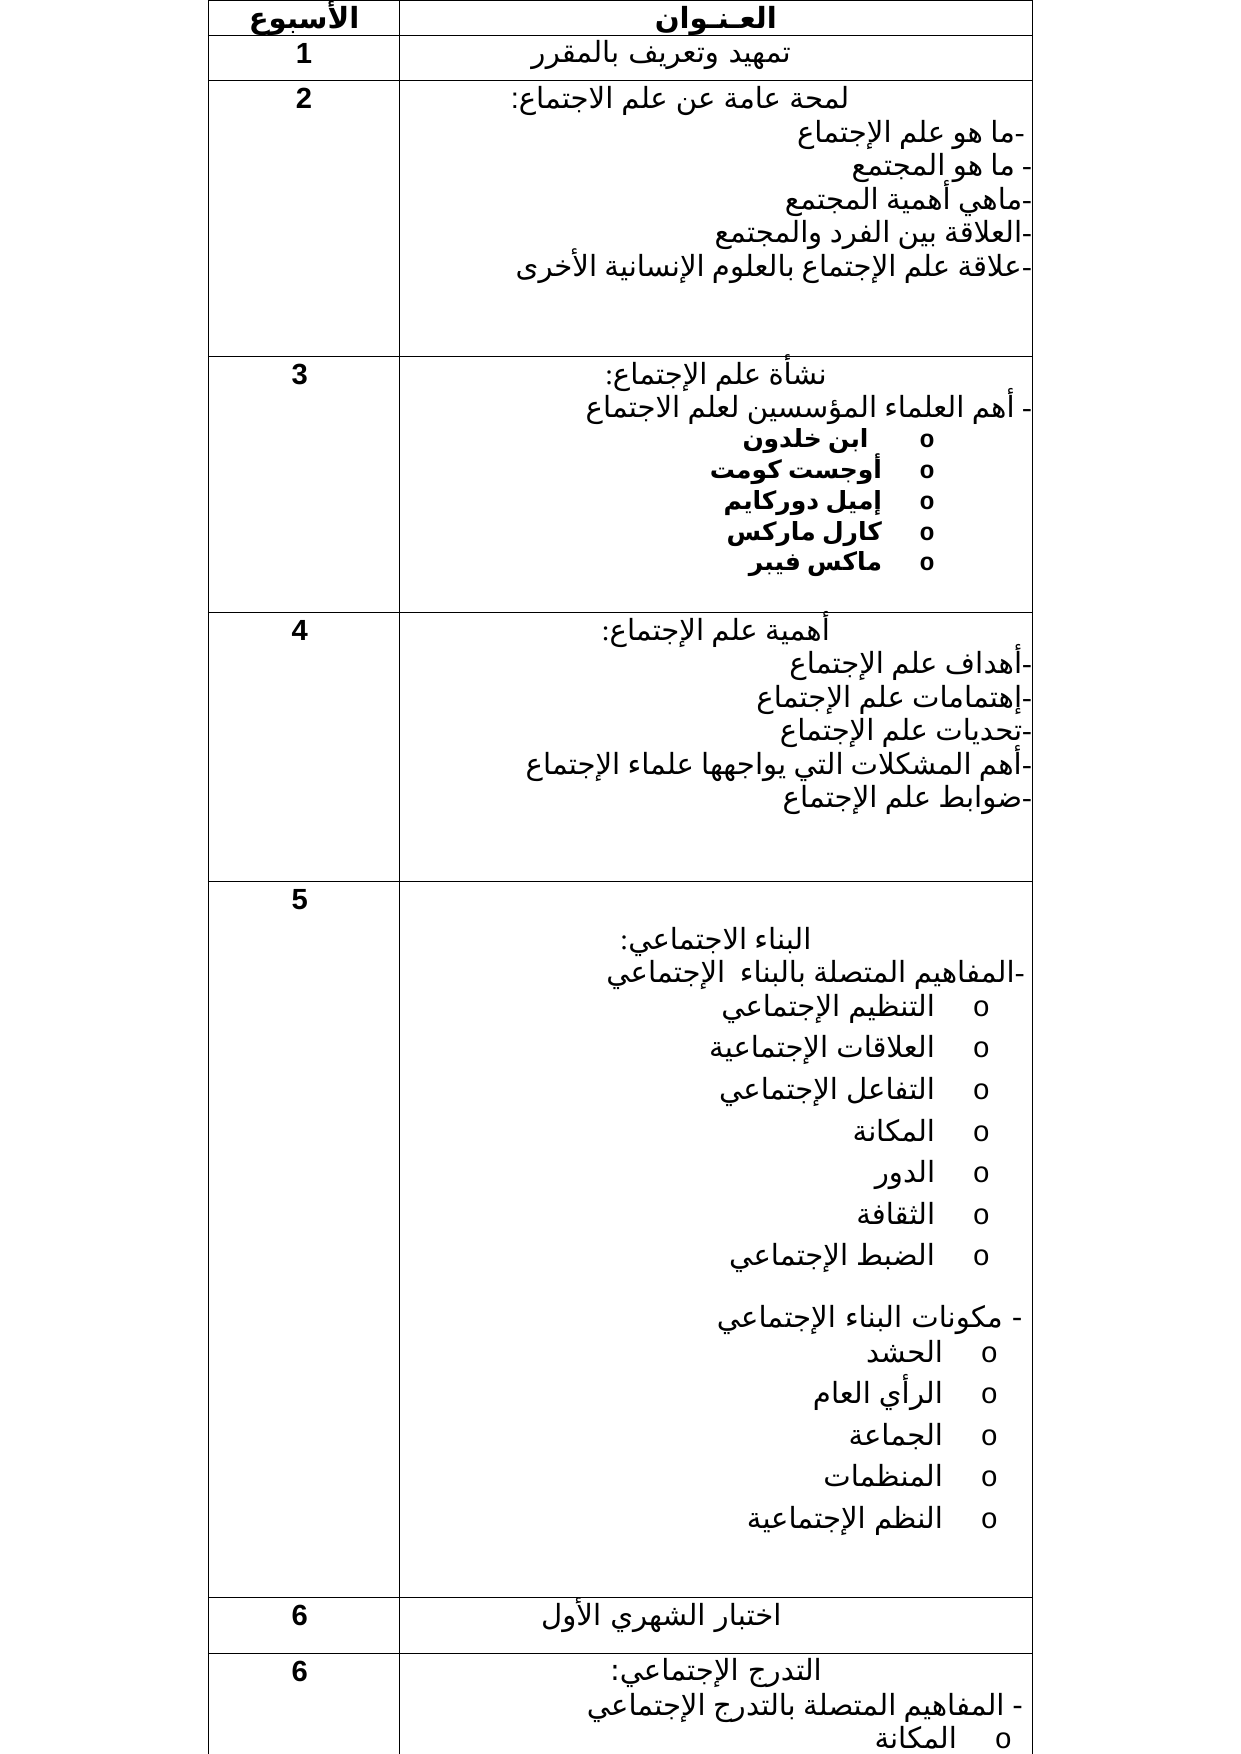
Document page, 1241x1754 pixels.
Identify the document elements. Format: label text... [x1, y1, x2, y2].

table_cell لمحة عامة عن علم الاجتماع: -ما هو علم الإجتماع - ما هو المجتمع -ماهي أهمية المجتمع -العلاقة بين الفرد والمجتمع -علاقة علم الإجتماع بالعلوم الإنسانية الأخرى [400, 81, 1032, 356]
table_cell 3 [209, 357, 399, 612]
table_cell 2 [209, 81, 399, 356]
table_cell 6 [209, 1598, 399, 1653]
table_cell 1 [209, 36, 399, 80]
table_header الأسبوع [209, 1, 399, 34]
table_cell أهمية علم الإجتماع: -أهداف علم الإجتماع -إهتمامات علم الإجتماع -تحديات علم الإجتماع -أهم المشكلات التي يواجهها علماء الإجتماع -ضوابط علم الإجتماع [400, 613, 1032, 881]
table_cell البناء الاجتماعي: -المفاهيم المتصلة بالبناء الإجتماعي التنظيم الإجتماعي العلاقات الإجتماعية التفاعل الإجتماعي المكانة الدور الثقافة الضبط الإجتماعي - مكونات البناء الإجتماعي الحشد الرأي العام الجماعة المنظمات النظم الإجتماعية [400, 882, 1032, 1597]
table_cell نشأة علم الإجتماع: - أهم العلماء المؤسسين لعلم الاجتماع ابن خلدون أوجست كومت إميل دوركايم كارل ماركس ماكس فيبر [400, 357, 1032, 612]
table_cell 6 [209, 1654, 399, 1754]
table_cell 4 [209, 613, 399, 881]
table_cell التدرج الإجتماعي: - المفاهيم المتصلة بالتدرج الإجتماعي المكانة الحراك الإجتماعي التحيز والتمييز -عوامل التدرج الإجتماعي - النظريات الإجتماعية والتدرج الإجتماعي [400, 1654, 1032, 1754]
table_cell اختبار الشهري الأول [400, 1598, 1032, 1653]
table_header العـنـوان [400, 1, 1032, 34]
table_cell 5 [209, 882, 399, 1597]
table_cell تمهيد وتعريف بالمقرر [400, 36, 1032, 80]
